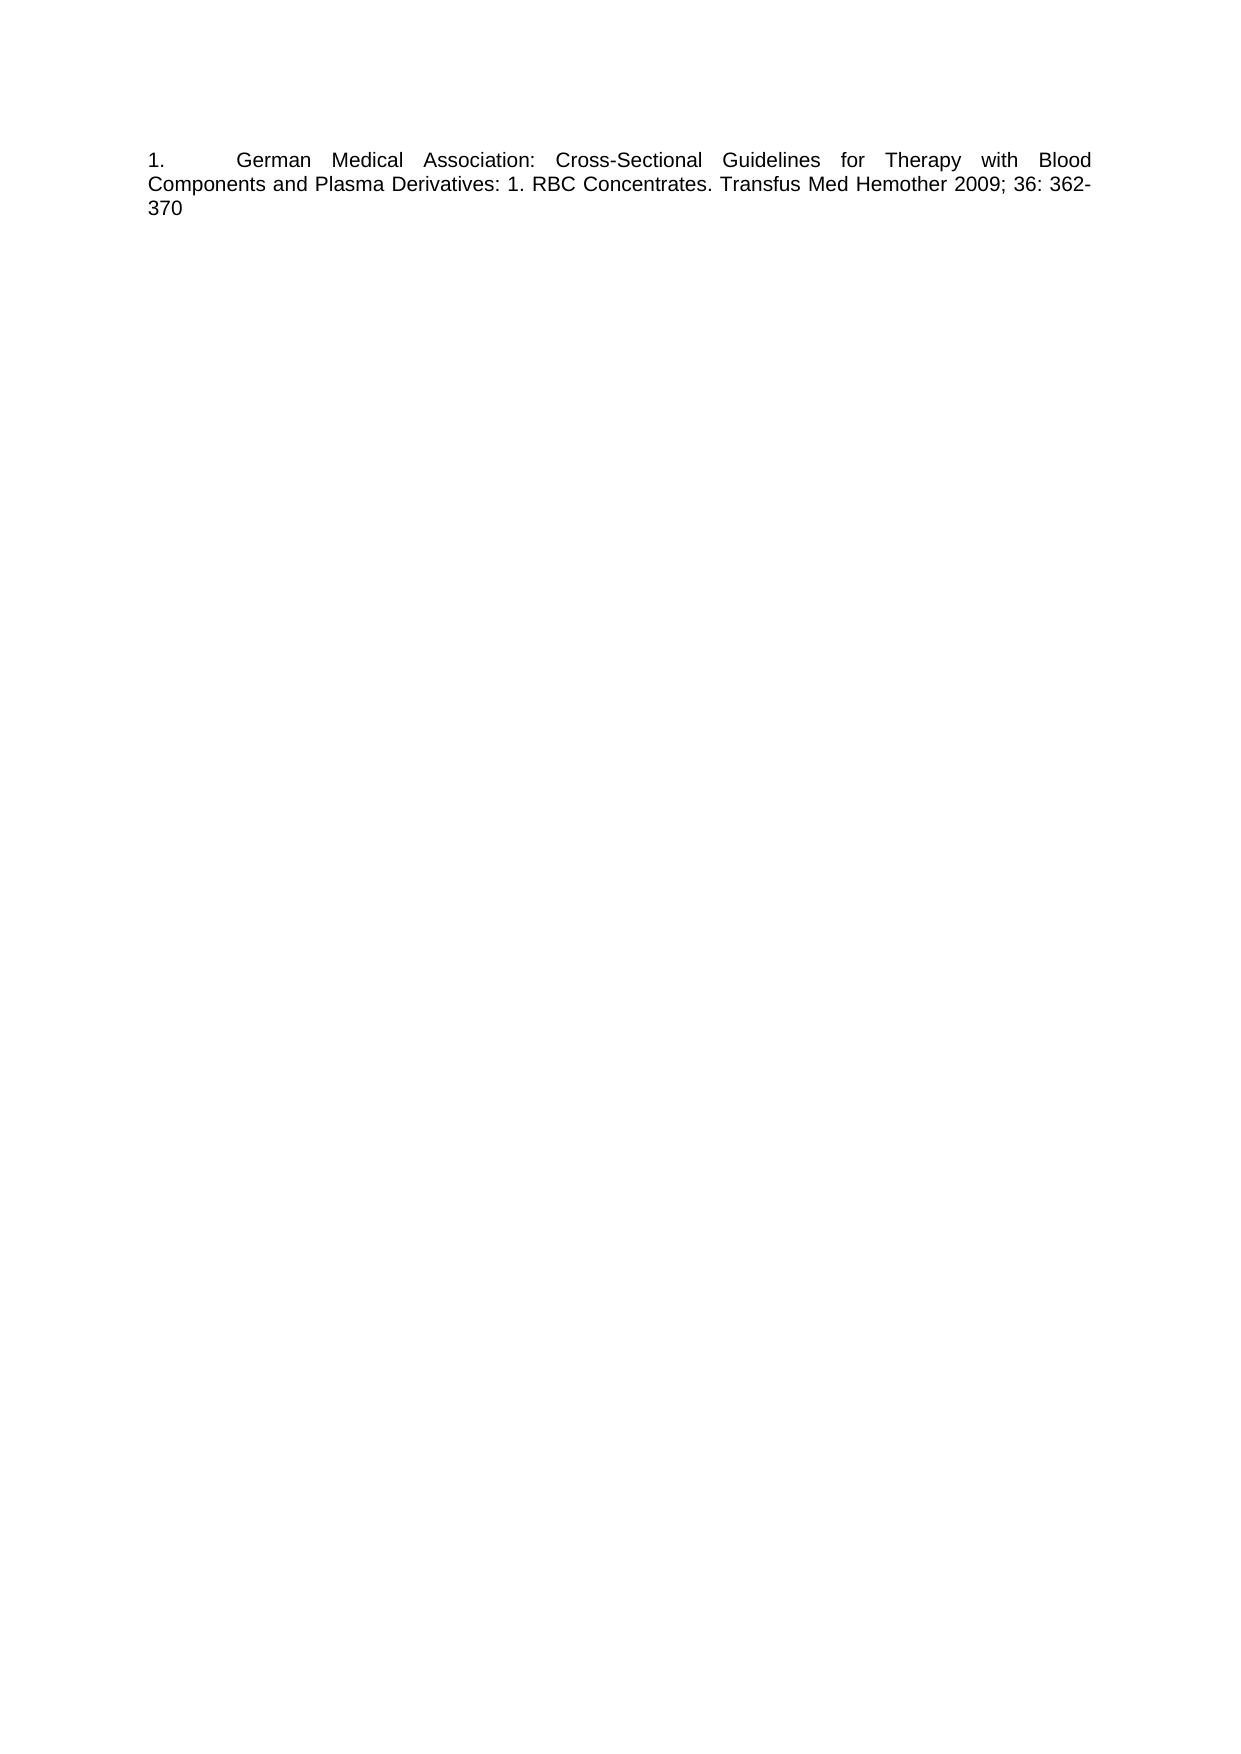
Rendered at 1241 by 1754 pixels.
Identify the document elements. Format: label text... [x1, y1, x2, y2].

text 1. German Medical Association: Cross-Sectional Guidelines for Therapy with Blood Components and Plasma Derivatives: 1. RBC Concentrates. Transfus Med Hemother 2009; 36: 362-370 [148, 148, 1093, 219]
